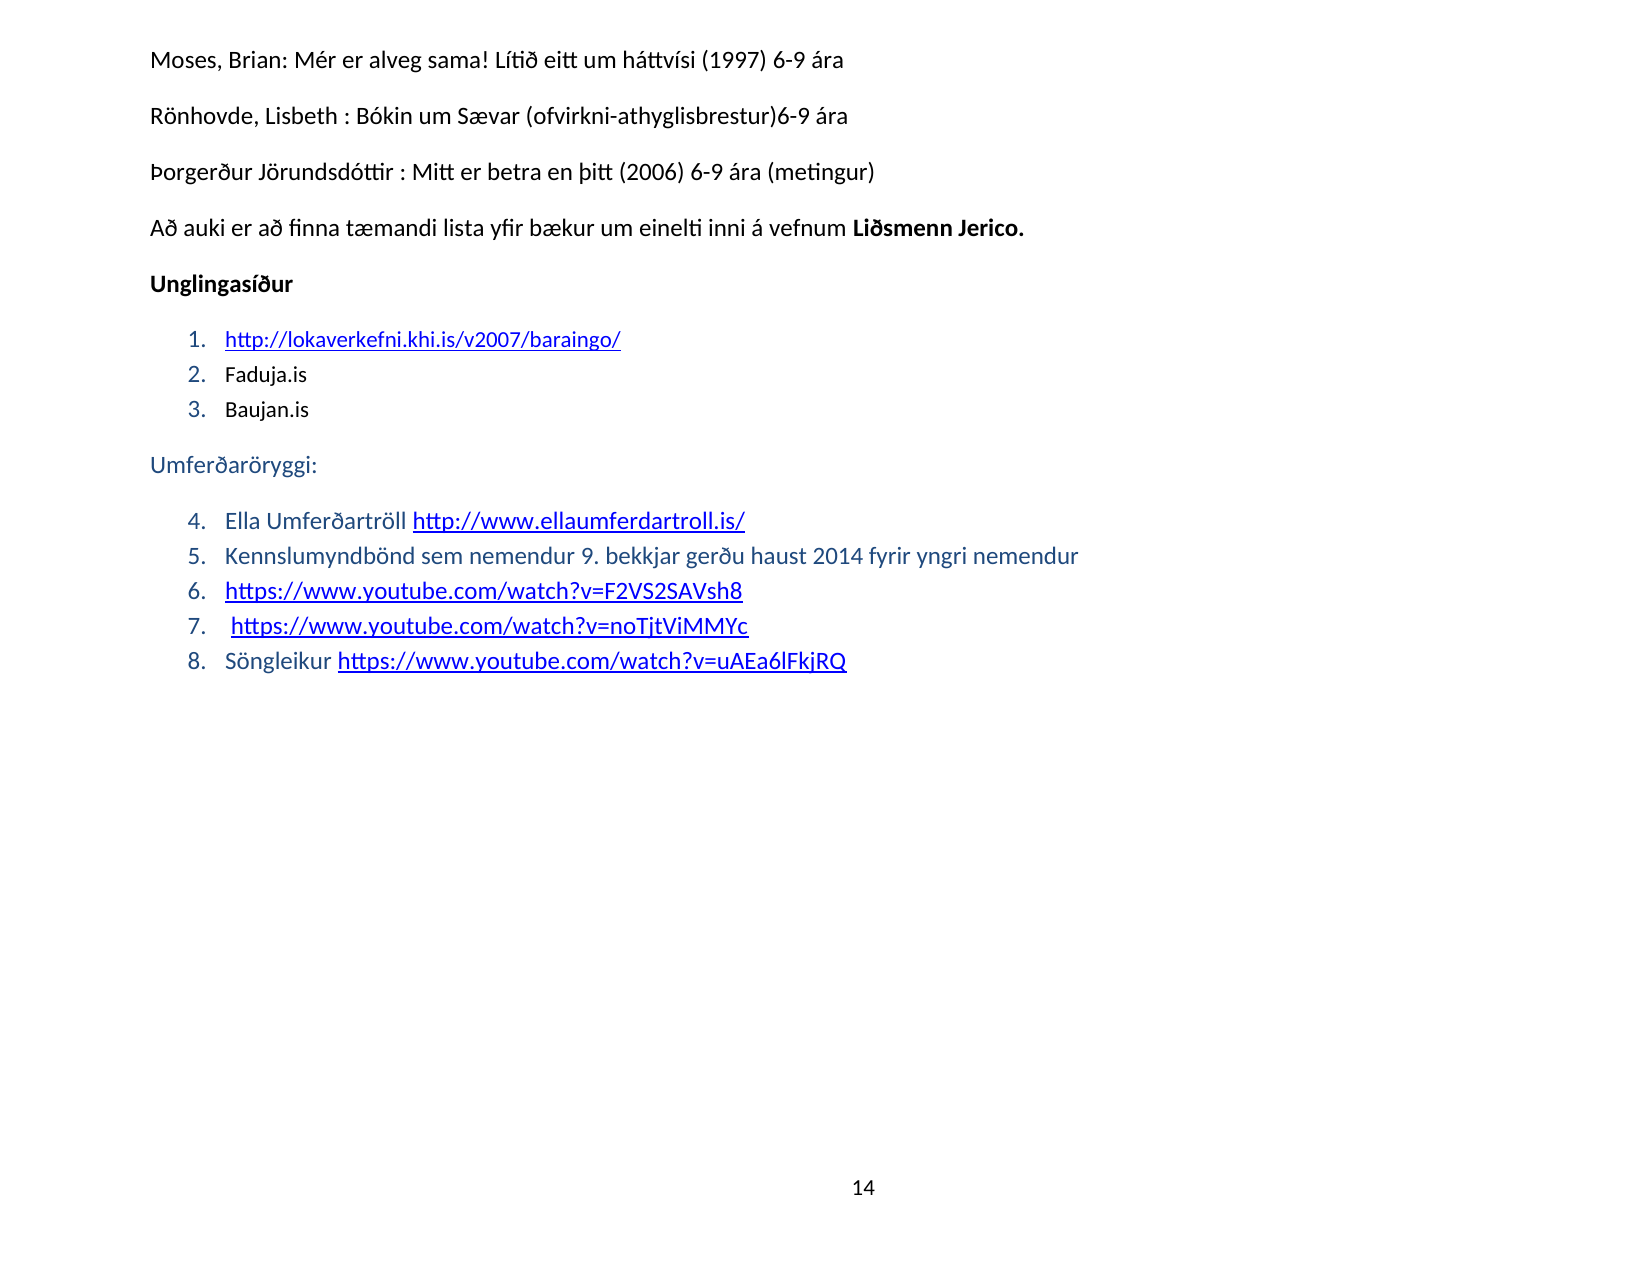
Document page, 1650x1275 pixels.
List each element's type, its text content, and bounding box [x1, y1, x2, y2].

list Faduja.is [187, 358, 1576, 389]
list Baujan.is [187, 393, 1576, 424]
text Unglingasíður [150, 268, 1576, 298]
text Að auki er að finna tæmandi lista yfir bækur um einelti inni á vefnum Liðsmenn Jerico. [150, 212, 1576, 242]
list Söngleikur https://www.youtube.com/watch?v=uAEa6lFkjRQ [187, 645, 1576, 676]
text Þorgerður Jörundsdóttir : Mitt er betra en þitt (2006) 6-9 ára (metingur) [150, 156, 1576, 187]
text Moses, Brian: Mér er alveg sama! Lítið eitt um háttvísi (1997) 6-9 ára [150, 44, 1576, 75]
text Umferðaröryggi: [150, 449, 1576, 480]
list Kennslumyndbönd sem nemendur 9. bekkjar gerðu haust 2014 fyrir yngri nemendur [187, 540, 1576, 571]
list http://lokaverkefni.khi.is/v2007/baraingo/ [187, 323, 1576, 354]
text Rönhovde, Lisbeth : Bókin um Sævar (ofvirkni-athyglisbrestur)6-9 ára [150, 100, 1576, 131]
list Ella Umferðartröll http://www.ellaumferdartroll.is/ [187, 505, 1576, 536]
list https://www.youtube.com/watch?v=F2VS2SAVsh8 [187, 575, 1576, 606]
list https://www.youtube.com/watch?v=noTjtViMMYc [187, 610, 1576, 641]
